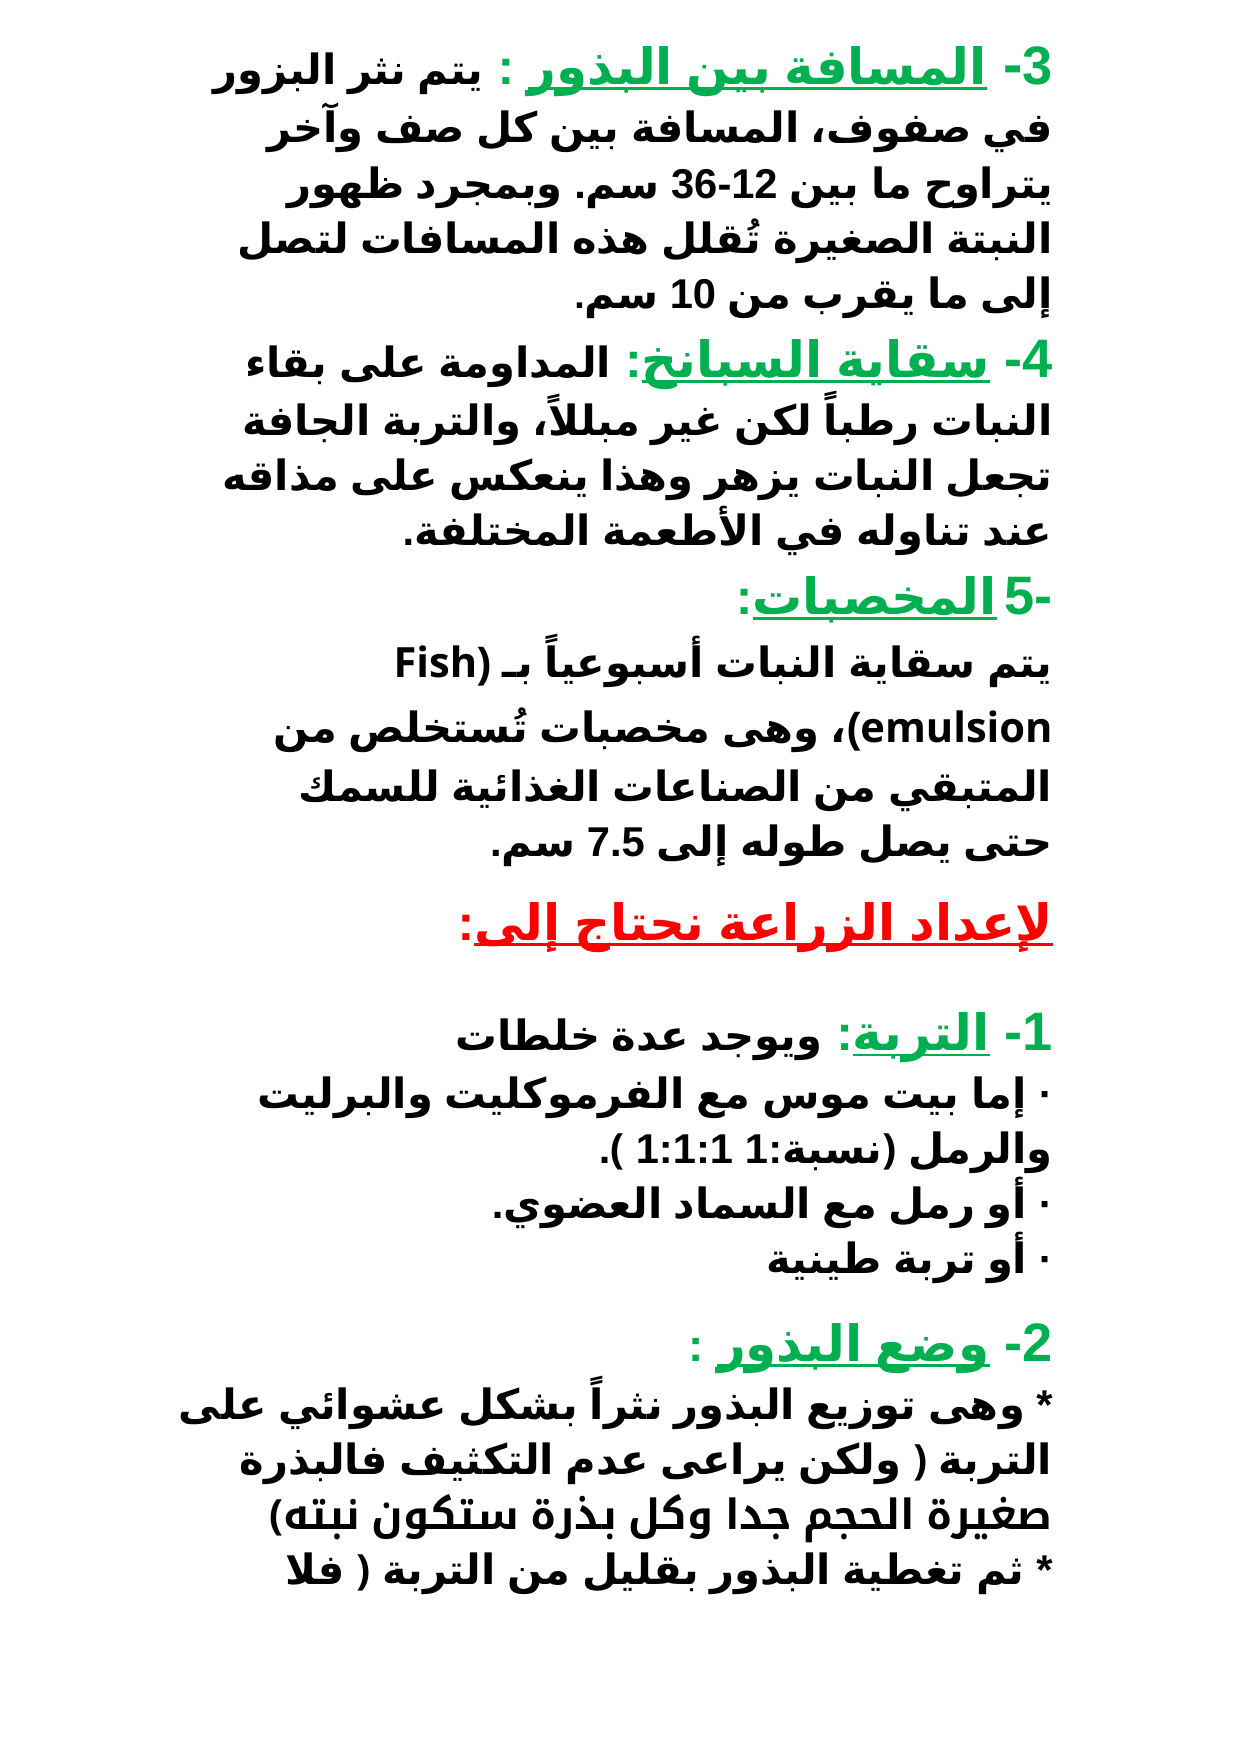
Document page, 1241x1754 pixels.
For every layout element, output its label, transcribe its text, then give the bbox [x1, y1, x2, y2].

text لإعداد الزراعة نحتاج إلى: [187, 893, 1053, 950]
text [187, 1311, 1053, 1593]
text 1- التربة: ويوجد عدة خلطات · إما بيت موس مع الفرموكليت والبرليت والرمل ﴿نسبة:1 1:1:1 ﴾. · أو رمل مع السماد العضوي. · أو تربة طينية [187, 1000, 1053, 1283]
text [187, 29, 1053, 865]
